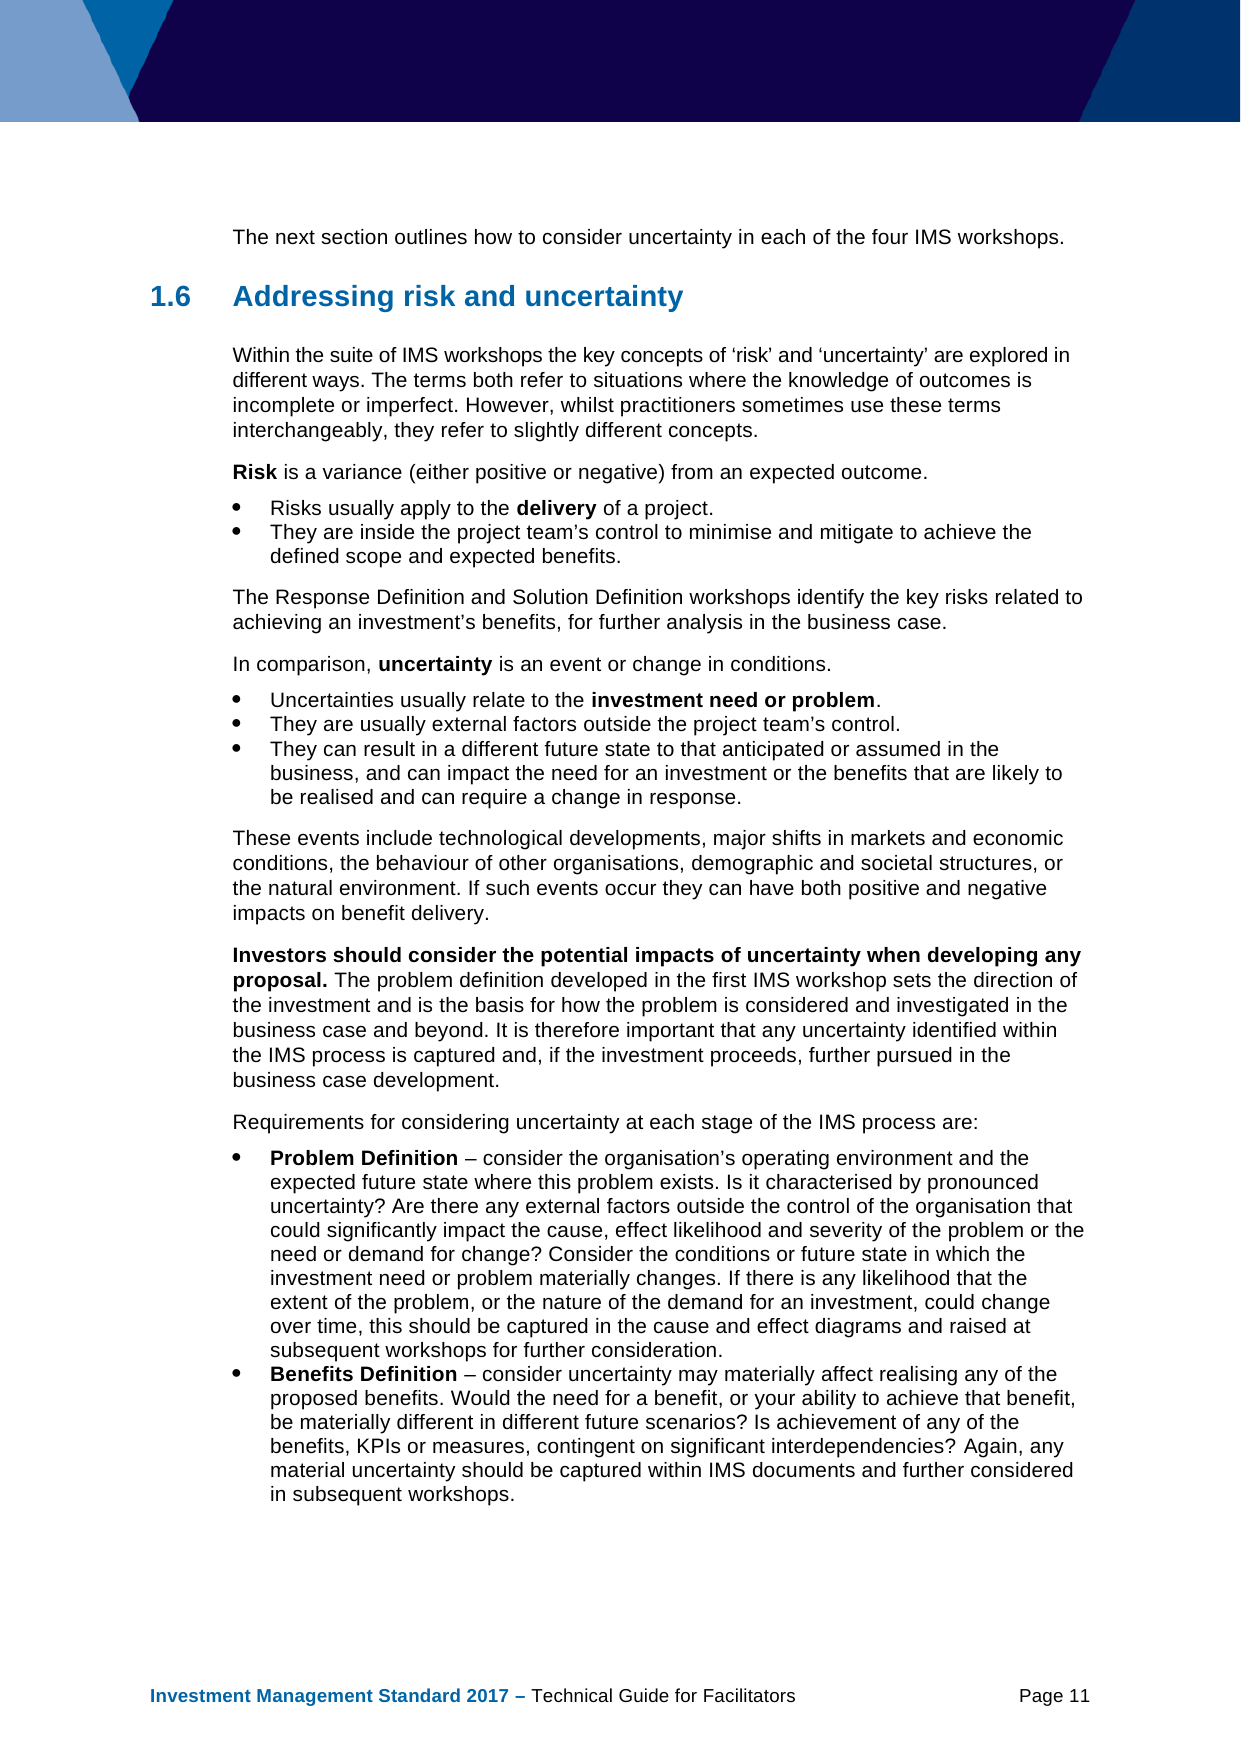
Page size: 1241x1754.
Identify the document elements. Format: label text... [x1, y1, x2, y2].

text The Response Definition and Solution Definition workshops identify the key risks related to achieving an investment’s benefits, for further analysis in the business case. [232, 585, 1090, 634]
text These events include technological developments, major shifts in markets and economic conditions, the behaviour of other organisations, demographic and societal structures, or the natural environment. If such events occur they can have both positive and negative impacts on benefit delivery. [232, 825, 1090, 925]
text They can result in a different future state to that anticipated or assumed in the business, and can impact the need for an investment or the benefits that are likely to be realised and can require a change in response. [232, 736, 1090, 809]
text They are usually external factors outside the project team’s control. [232, 712, 1090, 736]
text Risk is a variance (either positive or negative) from an expected outcome. [232, 460, 1090, 484]
picture [0, 0, 1241, 122]
text Risks usually apply to the delivery of a project. [232, 495, 1090, 520]
text Within the suite of IMS workshops the key concepts of ‘risk’ and ‘uncertainty’ are explored in different ways. The terms both refer to situations where the knowledge of outcomes is incomplete or imperfect. However, whilst practitioners sometimes use these terms interchangeably, they refer to slightly different concepts. [232, 343, 1090, 442]
text Benefits Definition – consider uncertainty may materially affect realising any of the proposed benefits. Would the need for a benefit, or your ability to achieve that benefit, be materially different in different future scenarios? Is achievement of any of the benefits, KPIs or measures, contingent on significant interdependencies? Again, any material uncertainty should be captured within IMS documents and further considered in subsequent workshops. [232, 1361, 1090, 1506]
subtitle Addressing risk and uncertainty [150, 279, 1090, 313]
text The next section outlines how to consider uncertainty in each of the four IMS workshops. [232, 225, 1090, 249]
text They are inside the project team’s control to minimise and mitigate to achieve the defined scope and expected benefits. [232, 520, 1090, 568]
text In comparison, uncertainty is an event or change in conditions. [232, 652, 1090, 676]
text Investors should consider the potential impacts of uncertainty when developing any proposal. The problem definition developed in the first IMS workshop sets the direction of the investment and is the basis for how the problem is considered and investigated in the business case and beyond. It is therefore important that any uncertainty identified within the IMS process is captured and, if the investment proceeds, further pursued in the business case development. [232, 942, 1090, 1092]
text Uncertainties usually relate to the investment need or problem. [232, 687, 1090, 712]
text Problem Definition – consider the organisation’s operating environment and the expected future state where this problem exists. Is it characterised by pronounced uncertainty? Are there any external factors outside the control of the organisation that could significantly impact the cause, effect likelihood and severity of the problem or the need or demand for change? Consider the conditions or future state in which the investment need or problem materially changes. If there is any likelihood that the extent of the problem, or the nature of the demand for an investment, could change over time, this should be captured in the cause and effect diagrams and raised at subsequent workshops for further consideration. [232, 1145, 1090, 1361]
text Requirements for considering uncertainty at each stage of the IMS process are: [232, 1110, 1090, 1134]
